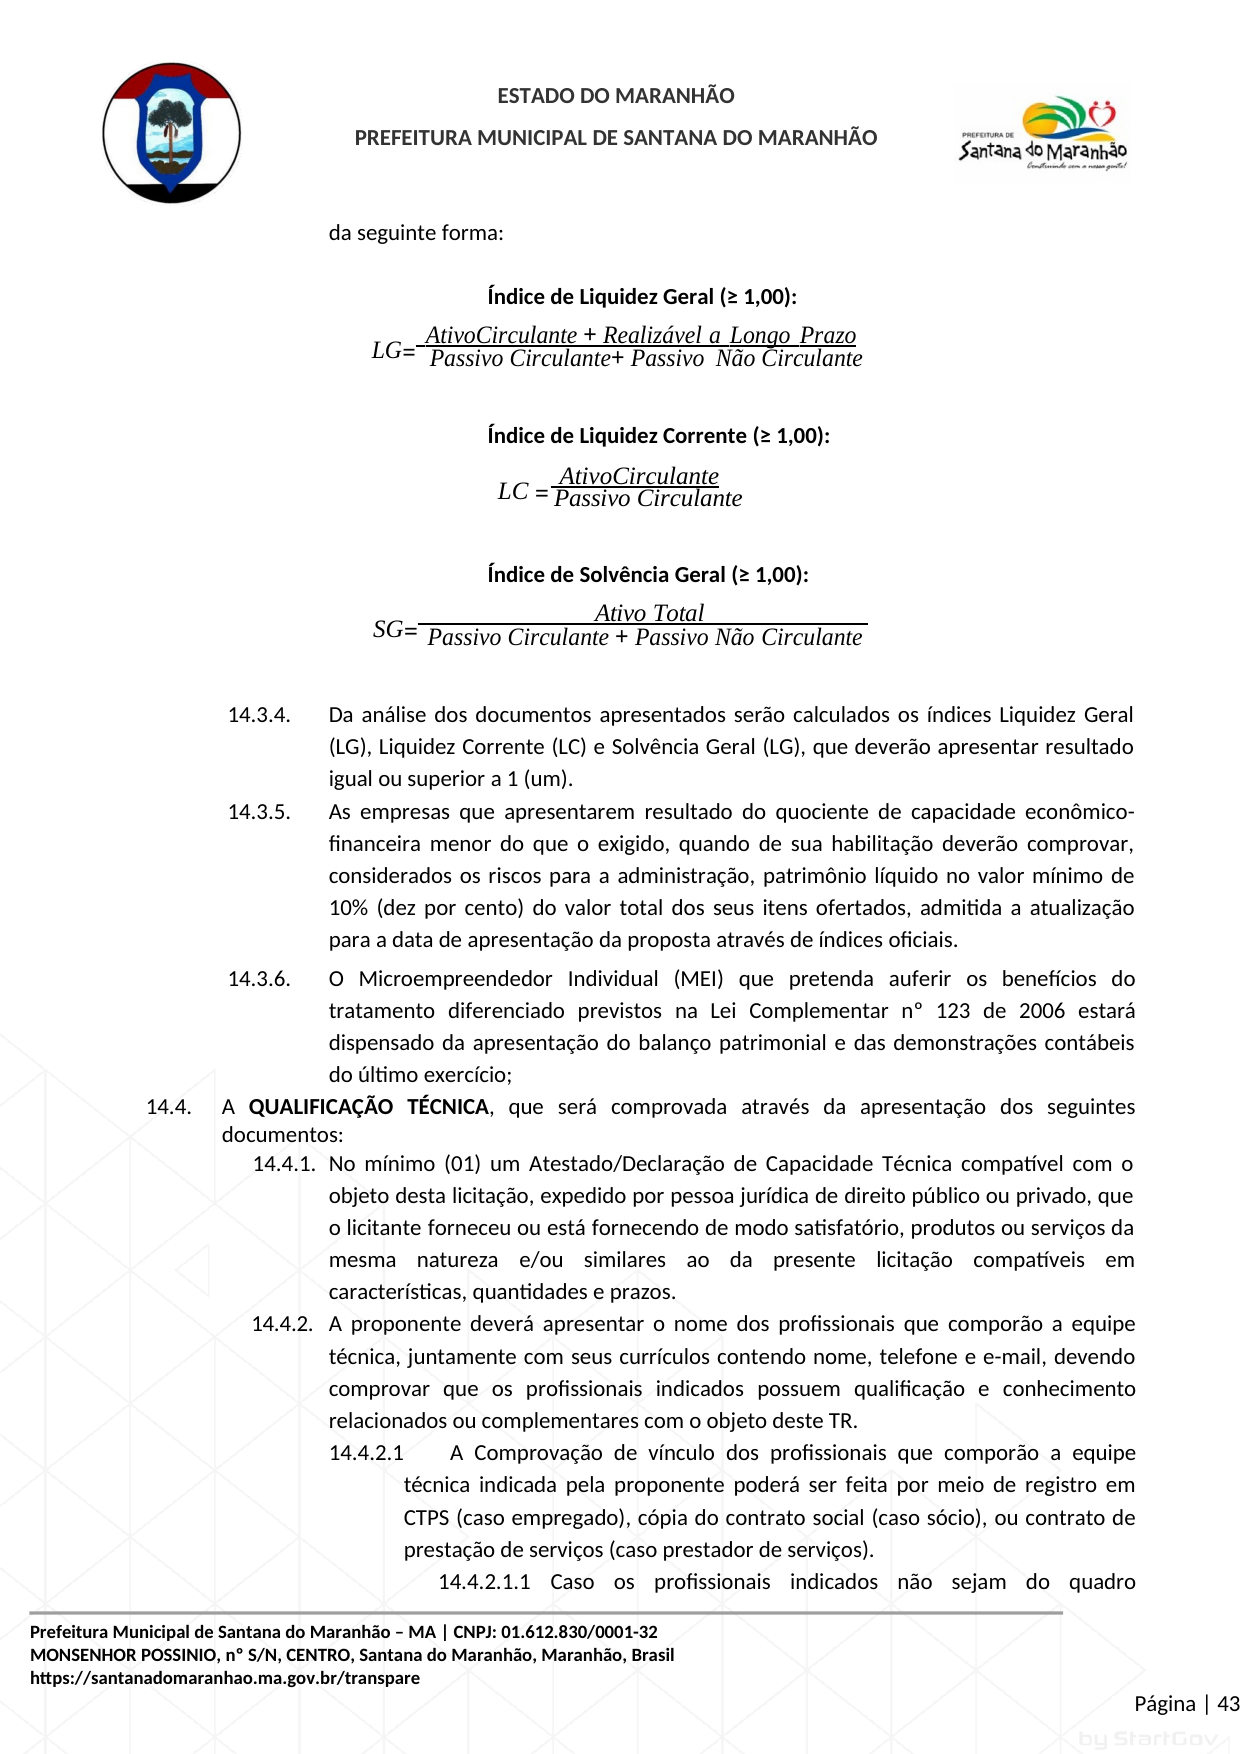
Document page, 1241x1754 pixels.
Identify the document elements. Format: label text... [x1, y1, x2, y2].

picture [723, 93, 731, 101]
picture [548, 93, 555, 101]
list No mínimo (01) um Atestado/Declaração de Capacidade Técnica compatível com o objeto desta licitação, expedido por pessoa jurídica de direito público ou privado, que o licitante forneceu ou está fornecendo de modo satisfatório, produtos ou serviços da mesma natureza e/ou similares ao da presente licitação compatíveis em características, quantidades e prazos. [252, 1149, 1135, 1305]
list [227, 218, 1136, 246]
list A proponente deverá apresentar o nome dos profissionais que comporão a equipe técnica, juntamente com seus currículos contendo nome, telefone e e-mail, devendo comprovar que os profissionais indicados possuem qualificação e conhecimento relacionados ou complementares com o objeto deste TR. [251, 1309, 1137, 1434]
text Índice de Liquidez Geral (≥ 1,00): [487, 282, 1240, 311]
text Índice de Liquidez Corrente (≥ 1,00): [487, 421, 1240, 449]
list As empresas que apresentarem resultado do quociente de capacidade econômico- financeira menor do que o exigido, quando de sua habilitação deverão comprovar, considerados os riscos para a administração, patrimônio líquido no valor mínimo de 10% (dez por cento) do valor total dos seus itens ofertados, admitida a atualização para a data de apresentação da proposta através de índices oficiais. [227, 797, 1136, 954]
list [438, 1567, 1137, 1595]
picture [598, 93, 606, 101]
picture [0, 59, 1241, 1754]
list O Microempreendedor Individual (MEI) que pretenda auferir os benefícios do tratamento diferenciado previstos na Lei Complementar nº 123 de 2006 estará dispensado da apresentação do balanço patrimonial e das demonstrações contábeis do último exercício; [227, 964, 1136, 1088]
subtitle LG= AtivoCirculante + Realizável a Longo Prazo Passivo Circulante+ Passivo Não Circulante [372, 314, 868, 374]
list Da análise dos documentos apresentados serão calculados os índices Liquidez Geral (LG), Liquidez Corrente (LC) e Solvência Geral (LG), que deverão apresentar resultado igual ou superior a 1 (um). [227, 700, 1135, 793]
text Índice de Solvência Geral (≥ 1,00): [487, 560, 1240, 588]
picture [563, 93, 571, 101]
subtitle SG= Ativo Total Passivo Circulante + Passivo Não Circulante [373, 593, 868, 652]
list A QUALIFICAÇÃO TÉCNICA, que será comprovada através da apresentação dos seguintes documentos: [146, 1092, 1136, 1148]
list A Comprovação de vínculo dos profissionais que comporão a equipe técnica indicada pela proponente poderá ser feita por meio de registro em CTPS (caso empregado), cópia do contrato social (caso sócio), ou contrato de prestação de serviços (caso prestador de serviços). [328, 1438, 1137, 1563]
subtitle LC = AtivoCirculante Passivo Circulante [498, 454, 798, 512]
picture [584, 93, 591, 101]
